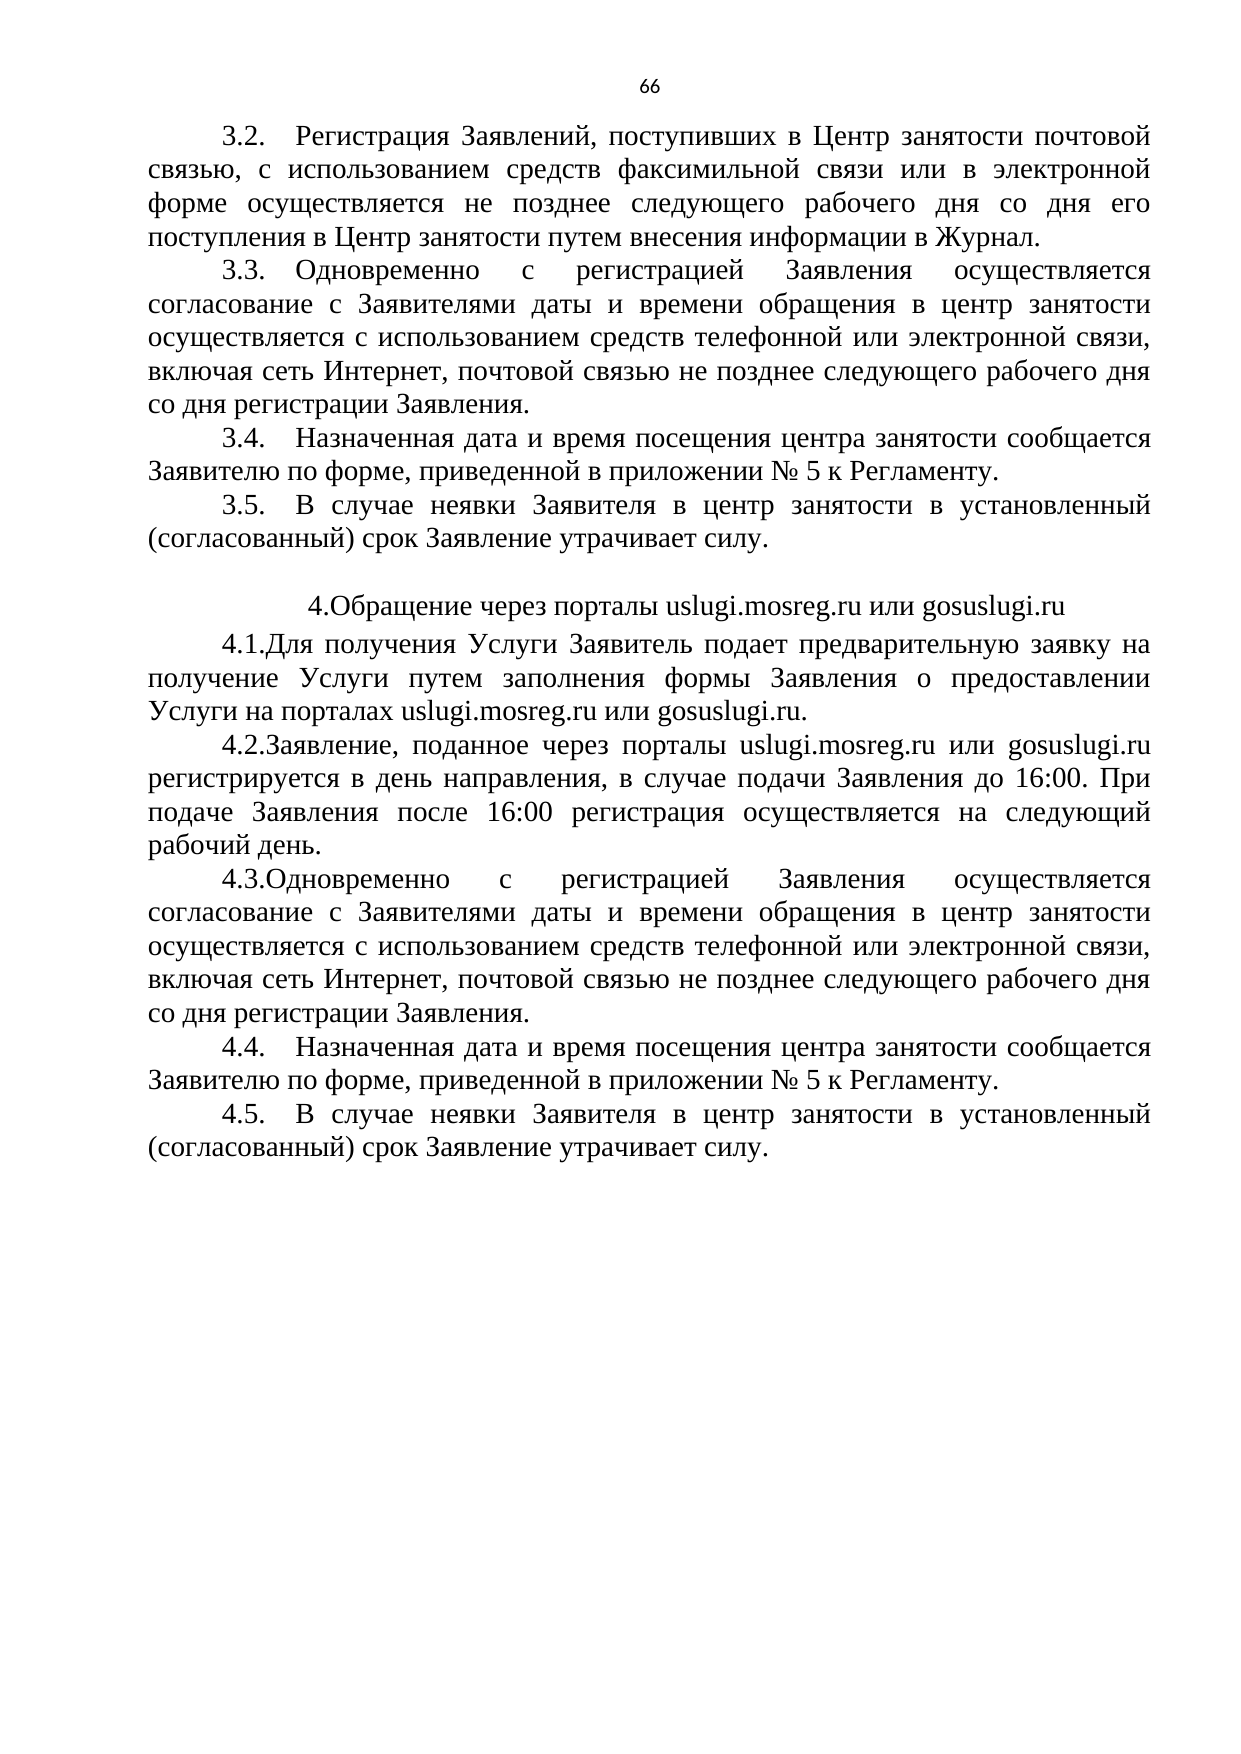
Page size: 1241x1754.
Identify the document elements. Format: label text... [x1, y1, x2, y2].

list В случае неявки Заявителя в центр занятости в установленный (согласованный) срок Заявление утрачивает силу. [148, 487, 1152, 554]
list Заявление, поданное через порталы uslugi.mosreg.ru или gosuslugi.ru регистрируется в день направления, в случае подачи Заявления до 16:00. При подаче Заявления после 16:00 регистрация осуществляется на следующий рабочий день. [148, 727, 1152, 861]
list Для получения Услуги Заявитель подает предварительную заявку на получение Услуги путем заполнения формы Заявления о предоставлении Услуги на порталах uslugi.mosreg.ru или gosuslugi.ru. [148, 626, 1152, 727]
list Обращение через порталы uslugi.mosreg.ru или gosuslugi.ru [148, 588, 1152, 621]
list Назначенная дата и время посещения центра занятости сообщается Заявителю по форме, приведенной в приложении № 5 к Регламенту. [148, 420, 1152, 487]
list В случае неявки Заявителя в центр занятости в установленный (согласованный) срок Заявление утрачивает силу. [148, 1096, 1152, 1163]
list Регистрация Заявлений, поступивших в Центр занятости почтовой связью, с использованием средств факсимильной связи или в электронной форме осуществляется не позднее следующего рабочего дня со дня его поступления в Центр занятости путем внесения информации в Журнал. [148, 118, 1152, 252]
list Назначенная дата и время посещения центра занятости сообщается Заявителю по форме, приведенной в приложении № 5 к Регламенту. [148, 1029, 1152, 1096]
